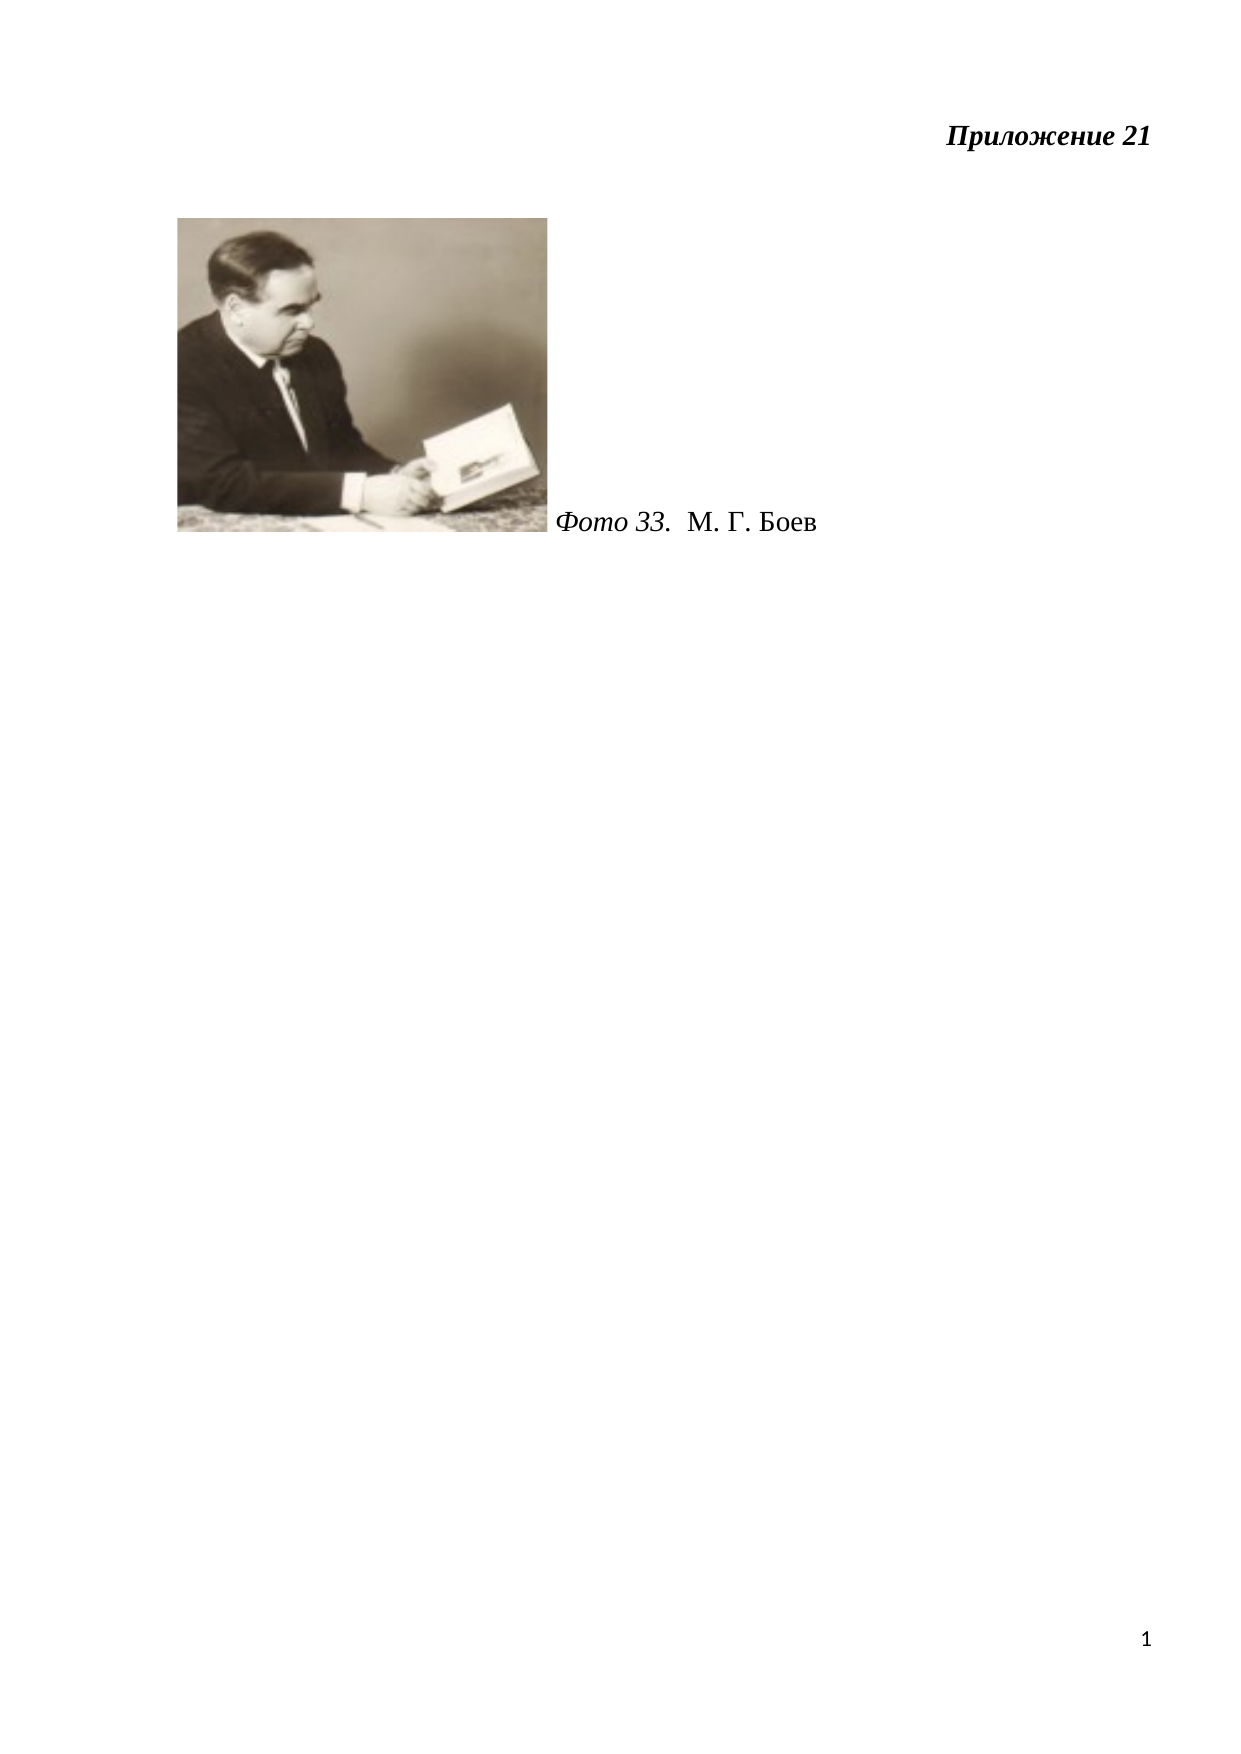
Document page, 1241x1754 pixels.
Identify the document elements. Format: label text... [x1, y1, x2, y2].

text Приложение 21 [177, 118, 1152, 152]
picture [177, 218, 548, 532]
